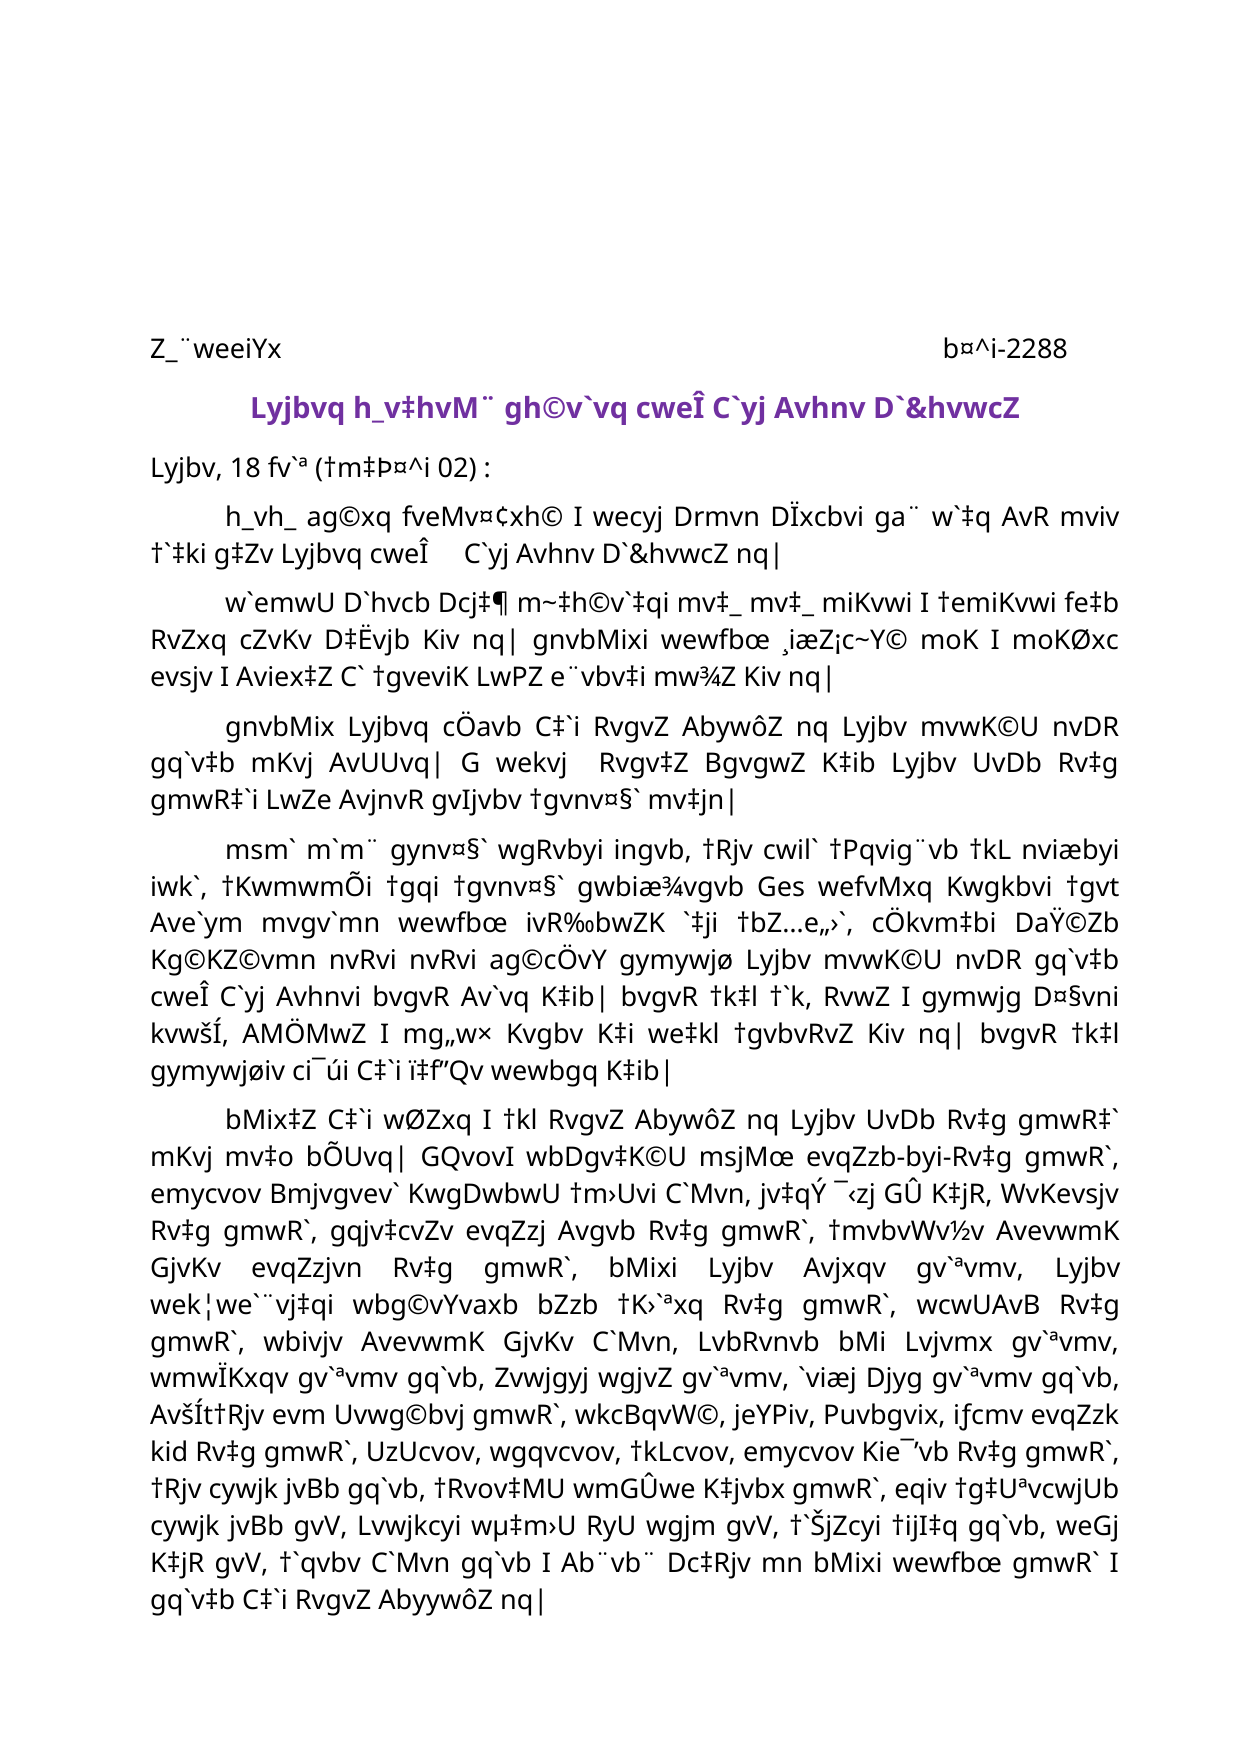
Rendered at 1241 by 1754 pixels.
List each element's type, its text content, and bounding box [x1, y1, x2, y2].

text h_vh_ ag©xq fveMv¤¢xh© I wecyj Drmvn DÏxcbvi ga¨ w`‡q AvR mviv †`‡ki g‡Zv Lyjbvq cweÎ C`yj Avhnv D`&hvwcZ nq| [150, 498, 1120, 571]
text Lyjbv, 18 fv`ª (†m‡Þ¤^i 02) : [150, 448, 1120, 485]
text bMix‡Z C‡`i wØZxq I †kl RvgvZ AbywôZ nq Lyjbv UvDb Rv‡g gmwR‡` mKvj mv‡o bÕUvq| GQvovI wbDgv‡K©U msjMœ evqZzb-byi-Rv‡g gmwR`, emycvov Bmjvgvev` KwgDwbwU †m›Uvi C`Mvn, jv‡qÝ ¯‹zj GÛ K‡jR, WvKevsjv Rv‡g gmwR`, gqjv‡cvZv evqZzj Avgvb Rv‡g gmwR`, †mvbvWv½v AvevwmK GjvKv evqZzjvn Rv‡g gmwR`, bMixi Lyjbv Avjxqv gv`ªvmv, Lyjbv wek¦we`¨vj‡qi wbg©vYvaxb bZzb †K›`ªxq Rv‡g gmwR`, wcwUAvB Rv‡g gmwR`, wbivjv AvevwmK GjvKv C`Mvn, LvbRvnvb bMi Lvjvmx gv`ªvmv, wmwÏKxqv gv`ªvmv gq`vb, Zvwjgyj wgjvZ gv`ªvmv, `viæj Djyg gv`ªvmv gq`vb, AvšÍt†Rjv evm Uvwg©bvj gmwR`, wkcBqvW©, jeYPiv, Puvbgvix, iƒcmv evqZzk kid Rv‡g gmwR`, UzUcvov, wgqvcvov, †kLcvov, emycvov Kie¯’vb Rv‡g gmwR`, †Rjv cywjk jvBb gq`vb, †Rvov‡MU wmGÛwe K‡jvbx gmwR`, eqiv †g‡UªvcwjUb cywjk jvBb gvV, Lvwjkcyi wµ‡m›U RyU wgjm gvV, †`ŠjZcyi †ijI‡q gq`vb, weGj K‡jR gvV, †`qvbv C`Mvn gq`vb I Ab¨vb¨ Dc‡Rjv mn bMixi wewfbœ gmwR` I gq`v‡b C‡`i RvgvZ AbyywôZ nq| [150, 1101, 1120, 1617]
text msm` m`m¨ gynv¤§` wgRvbyi ingvb, †Rjv cwil` †Pqvig¨vb †kL nviæbyi iwk`, †KwmwmÕi †gqi †gvnv¤§` gwbiæ¾vgvb Ges wefvMxq Kwgkbvi †gvt Ave`ym mvgv`mn wewfbœ ivR‰bwZK `‡ji †bZ…e„›`, cÖkvm‡bi DaŸ©Zb Kg©KZ©vmn nvRvi nvRvi ag©cÖvY gymywjø Lyjbv mvwK©U nvDR gq`v‡b cweÎ C`yj Avhnvi bvgvR Av`vq K‡ib| bvgvR †k‡l †`k, RvwZ I gymwjg D¤§vni kvwšÍ, AMÖMwZ I mg„w× Kvgbv K‡i we‡kl †gvbvRvZ Kiv nq| bvgvR †k‡l gymywjøiv ci¯úi C‡`i ï‡f”Qv wewbgq K‡ib| [150, 830, 1120, 1088]
text Lyjbvq h_v‡hvM¨ gh©v`vq cweÎ C`yj Avhnv D`&hvwcZ [150, 388, 1120, 427]
text w`emwU D`hvcb Dcj‡¶ m~‡h©v`‡qi mv‡_ mv‡_ miKvwi I †emiKvwi fe‡b RvZxq cZvKv D‡Ëvjb Kiv nq| gnvbMixi wewfbœ ¸iæZ¡c~Y© moK I moKØxc evsjv I Aviex‡Z C` †gveviK LwPZ e¨vbv‡i mw¾Z Kiv nq| [150, 584, 1120, 694]
text gnvbMix Lyjbvq cÖavb C‡`i RvgvZ AbywôZ nq Lyjbv mvwK©U nvDR gq`v‡b mKvj AvUUvq| G wekvj Rvgv‡Z BgvgwZ K‡ib Lyjbv UvDb Rv‡g gmwR‡`i LwZe AvjnvR gvIjvbv †gvnv¤§` mv‡jn| [150, 707, 1120, 818]
text Z_¨weeiYx b¤^i-2288 [150, 330, 1120, 367]
